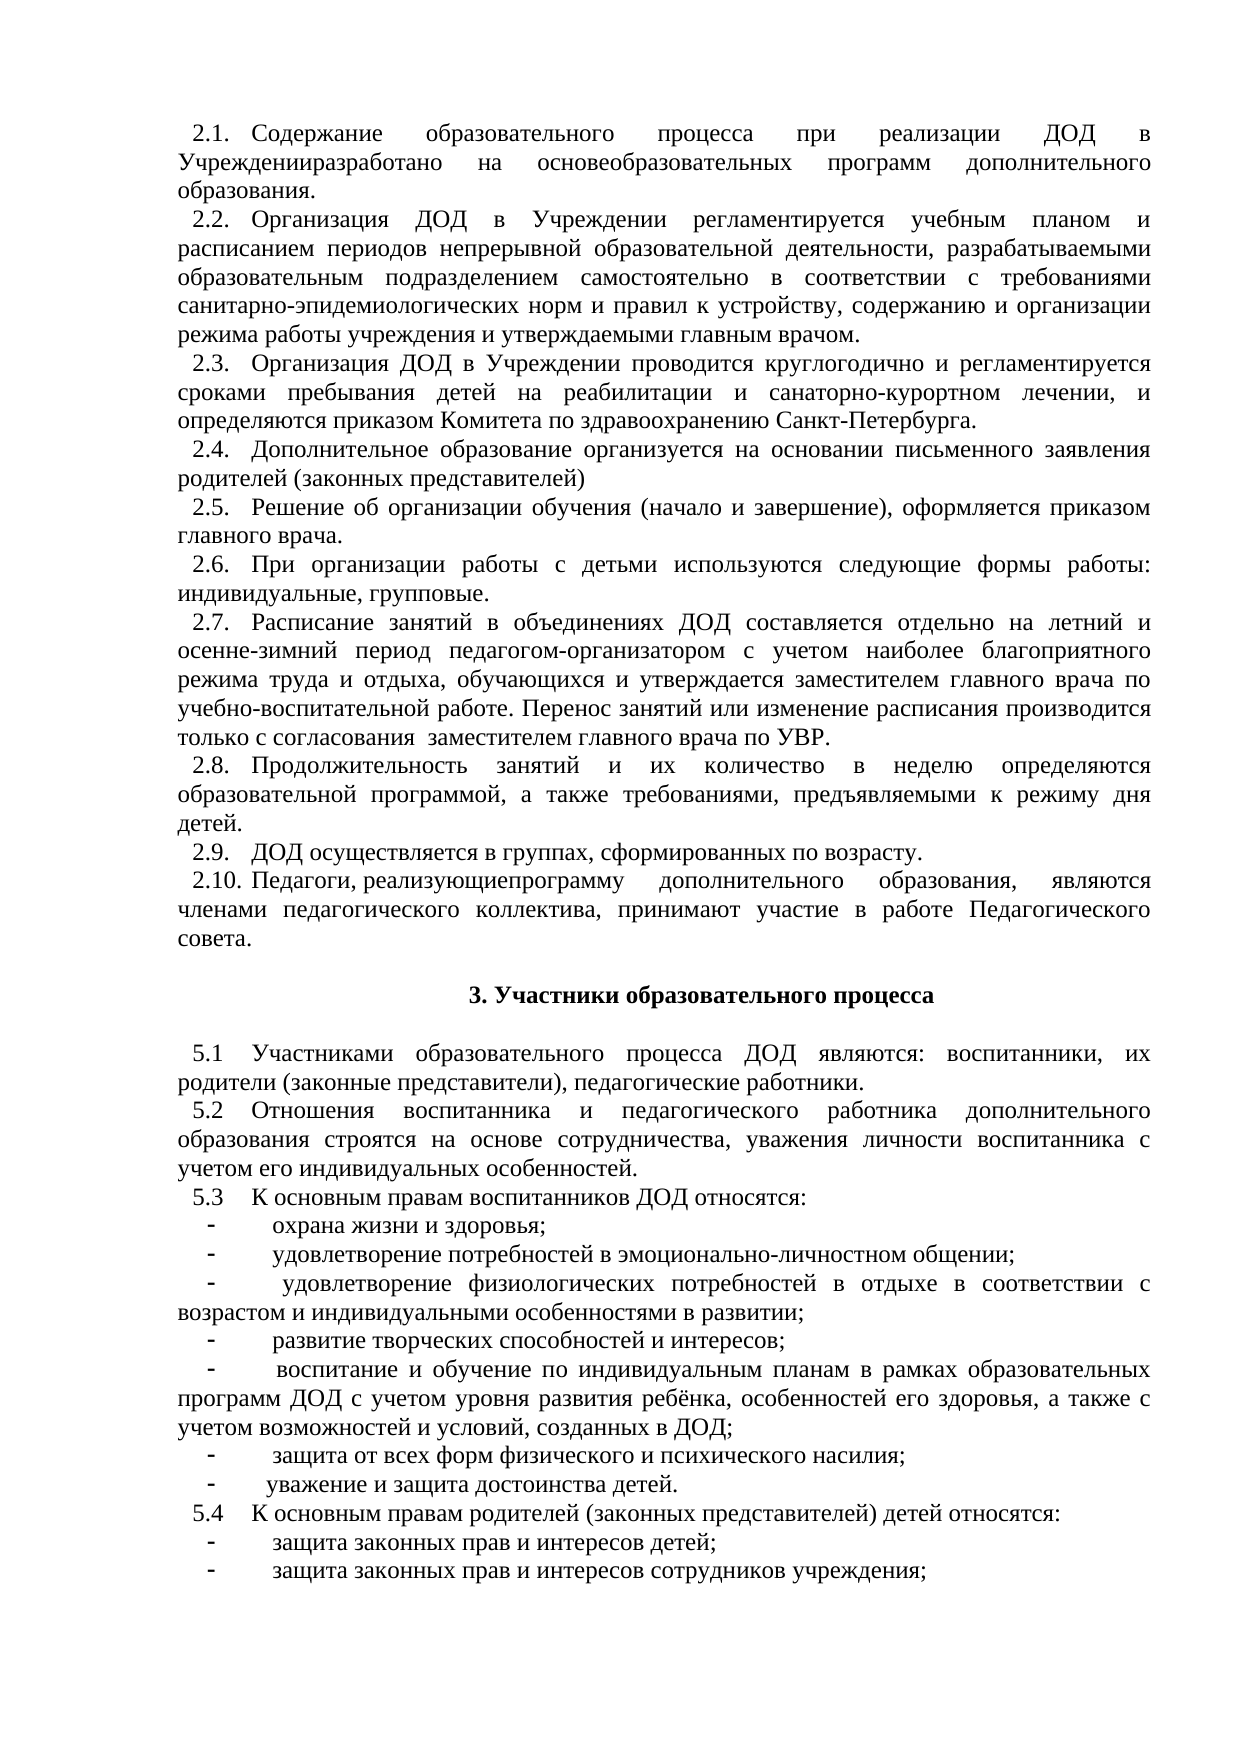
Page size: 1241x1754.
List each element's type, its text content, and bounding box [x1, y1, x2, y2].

list Расписание занятий в объединениях ДОД составляется отдельно на летний и осенне-зимний период педагогом-организатором с учетом наиболее благоприятного режима труда и отдыха, обучающихся и утверждается заместителем главного врача по учебно-воспитательной работе. Перенос занятий или изменение расписания производится только с согласования заместителем главного врача по УВР. [177, 607, 1152, 751]
list При организации работы с детьми используются следующие формы работы: индивидуальные, групповые. [177, 549, 1152, 607]
list К основным правам воспитанников ДОД относятся: [177, 1182, 1152, 1211]
list Педагоги, реализующиепрограмму дополнительного образования, являются членами педагогического коллектива, принимают участие в работе Педагогического совета. [177, 866, 1152, 952]
list К основным правам родителей (законных представителей) детей относятся: [177, 1498, 1152, 1527]
text 3. Участники образовательного процесса [177, 981, 1152, 1009]
list защита законных прав и интересов детей; [177, 1527, 1152, 1556]
list Дополнительное образование организуется на основании письменного заявления родителей (законных представителей) [177, 434, 1152, 492]
list ДОД осуществляется в группах, сформированных по возрасту. [177, 837, 1152, 866]
list защита от всех форм физического и психического насилия; [177, 1441, 1152, 1469]
list удовлетворение потребностей в эмоционально-личностном общении; [177, 1239, 1152, 1268]
list развитие творческих способностей и интересов; [177, 1326, 1152, 1354]
list Отношения воспитанника и педагогического работника дополнительного образования строятся на основе сотрудничества, уважения личности воспитанника с учетом его индивидуальных особенностей. [177, 1096, 1152, 1182]
list Организация ДОД в Учреждении проводится круглогодично и регламентируется сроками пребывания детей на реабилитации и санаторно-курортном лечении, и определяются приказом Комитета по здравоохранению Санкт-Петербурга. [177, 348, 1152, 434]
list охрана жизни и здоровья; [177, 1211, 1152, 1239]
list удовлетворение физиологических потребностей в отдыхе в соответствии с возрастом и индивидуальными особенностями в развитии; [177, 1268, 1152, 1326]
list уважение и защита достоинства детей. [177, 1469, 1152, 1498]
list Решение об организации обучения (начало и завершение), оформляется приказом главного врача. [177, 492, 1152, 549]
list воспитание и обучение по индивидуальным планам в рамках образовательных программ ДОД с учетом уровня развития ребёнка, особенностей его здоровья, а также с учетом возможностей и условий, созданных в ДОД; [177, 1354, 1152, 1441]
list Организация ДОД в Учреждении регламентируется учебным планом и расписанием периодов непрерывной образовательной деятельности, разрабатываемыми образовательным подразделением самостоятельно в соответствии с требованиями санитарно-эпидемиологических норм и правил к устройству, содержанию и организации режима работы учреждения и утверждаемыми главным врачом. [177, 204, 1152, 348]
list Продолжительность занятий и их количество в неделю определяются образовательной программой, а также требованиями, предъявляемыми к режиму дня детей. [177, 751, 1152, 837]
list Содержание образовательного процесса при реализации ДОД в Учрежденииразработано на основеобразовательных программ дополнительного образования. [177, 118, 1152, 204]
list Участниками образовательного процесса ДОД являются: воспитанники, их родители (законные представители), педагогические работники. [177, 1038, 1152, 1096]
list защита законных прав и интересов сотрудников учреждения; [177, 1556, 1152, 1584]
